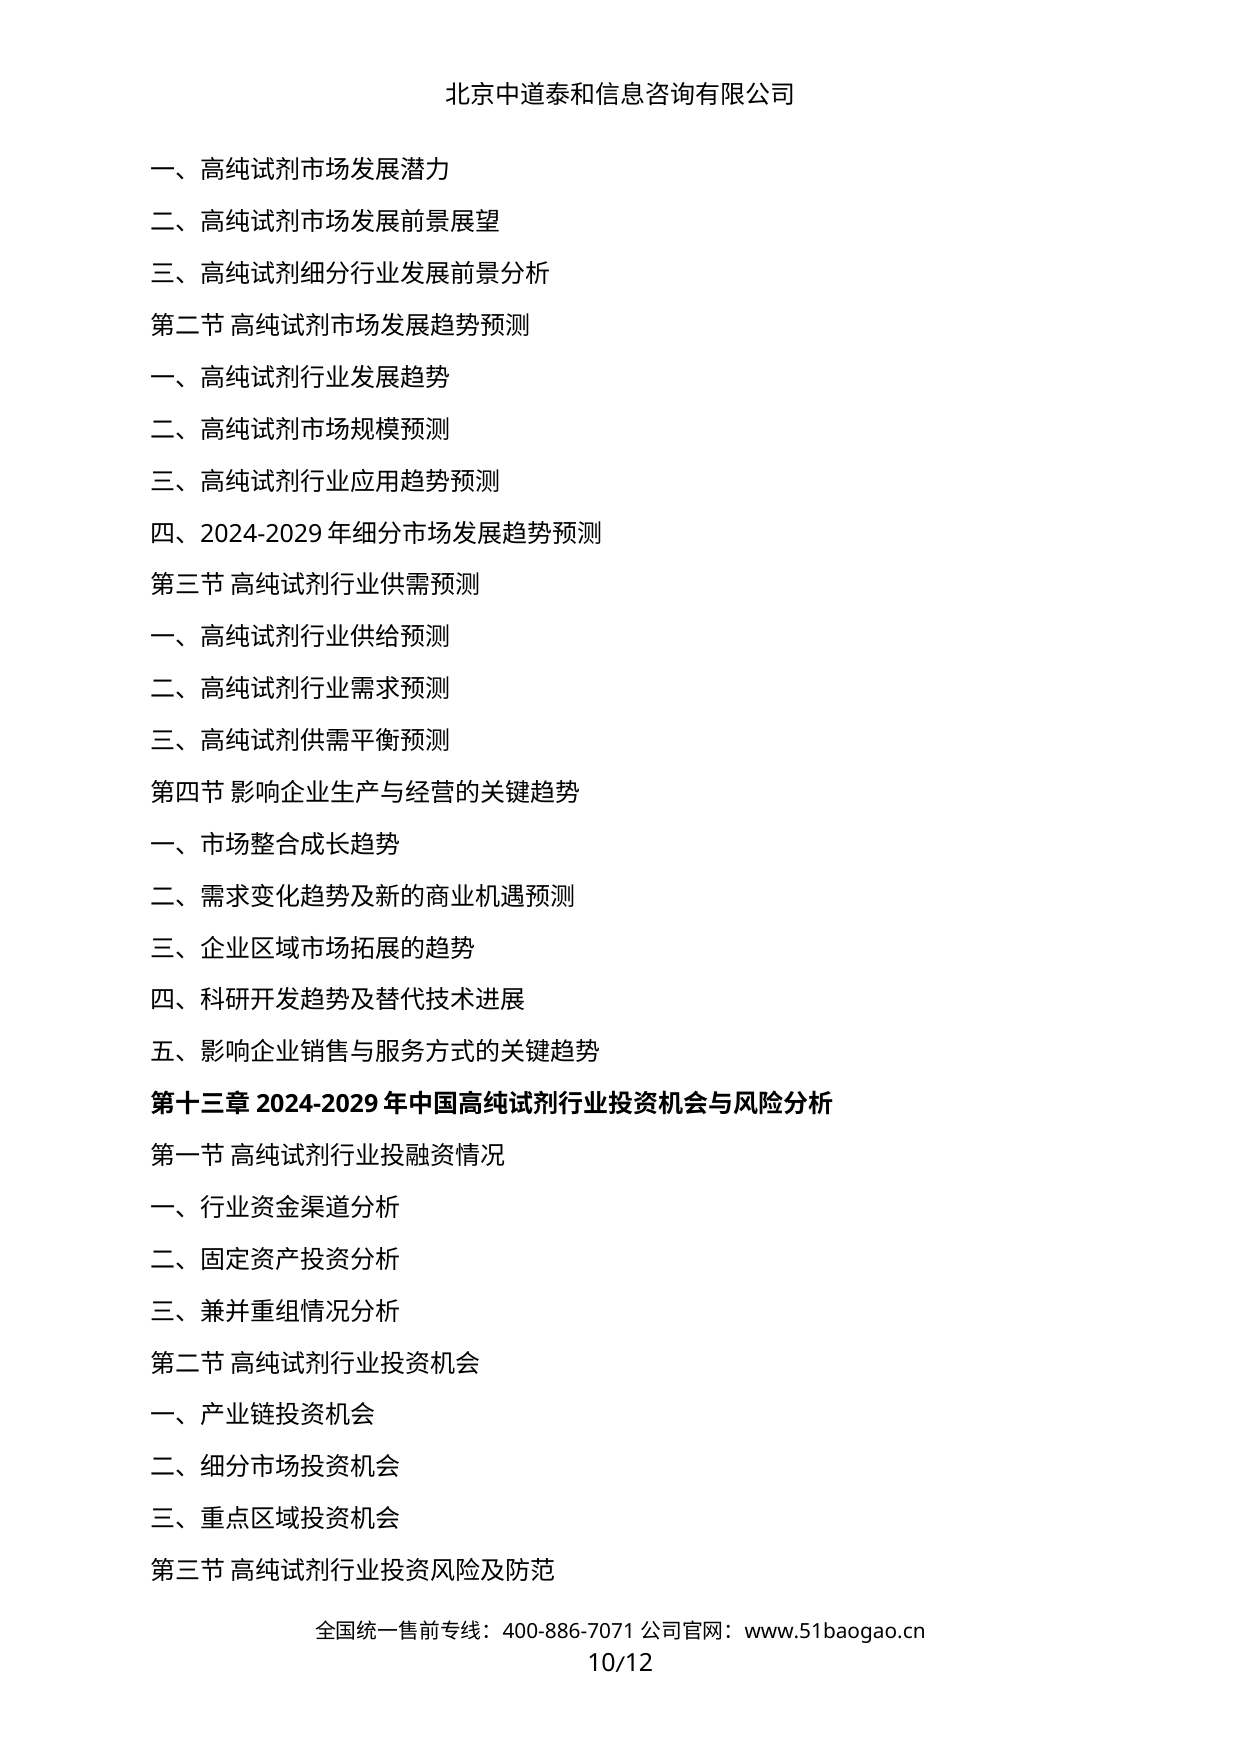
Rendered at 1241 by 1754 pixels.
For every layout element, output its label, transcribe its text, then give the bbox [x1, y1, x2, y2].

text 第四节 影响企业生产与经营的关键趋势 [150, 772, 1090, 809]
text 四、2024-2029年细分市场发展趋势预测 [150, 513, 1090, 549]
text 第一节 高纯试剂行业投融资情况 [150, 1136, 1090, 1172]
text 三、高纯试剂行业应用趋势预测 [150, 461, 1090, 497]
text 第二节 高纯试剂市场发展趋势预测 [150, 306, 1090, 342]
text 三、兼并重组情况分析 [150, 1291, 1090, 1327]
text 一、高纯试剂行业发展趋势 [150, 357, 1090, 394]
text 二、高纯试剂行业需求预测 [150, 669, 1090, 705]
text 四、科研开发趋势及替代技术进展 [150, 980, 1090, 1016]
text 第三节 高纯试剂行业供需预测 [150, 565, 1090, 601]
text 三、企业区域市场拓展的趋势 [150, 928, 1090, 964]
text 三、高纯试剂细分行业发展前景分析 [150, 254, 1090, 290]
text 一、高纯试剂市场发展潜力 [150, 150, 1090, 186]
text 一、市场整合成长趋势 [150, 824, 1090, 861]
text 一、行业资金渠道分析 [150, 1187, 1090, 1224]
text 五、影响企业销售与服务方式的关键趋势 [150, 1032, 1090, 1068]
text 三、重点区域投资机会 [150, 1499, 1090, 1535]
text 第三节 高纯试剂行业投资风险及防范 [150, 1551, 1090, 1587]
text 二、固定资产投资分析 [150, 1239, 1090, 1276]
text 一、高纯试剂行业供给预测 [150, 617, 1090, 653]
text 二、高纯试剂市场发展前景展望 [150, 202, 1090, 238]
text 二、需求变化趋势及新的商业机遇预测 [150, 876, 1090, 912]
text 一、产业链投资机会 [150, 1395, 1090, 1431]
text 二、细分市场投资机会 [150, 1447, 1090, 1483]
text 第二节 高纯试剂行业投资机会 [150, 1343, 1090, 1379]
text 二、高纯试剂市场规模预测 [150, 409, 1090, 446]
text 三、高纯试剂供需平衡预测 [150, 721, 1090, 757]
text 第十三章 2024-2029年中国高纯试剂行业投资机会与风险分析 [150, 1084, 1090, 1120]
